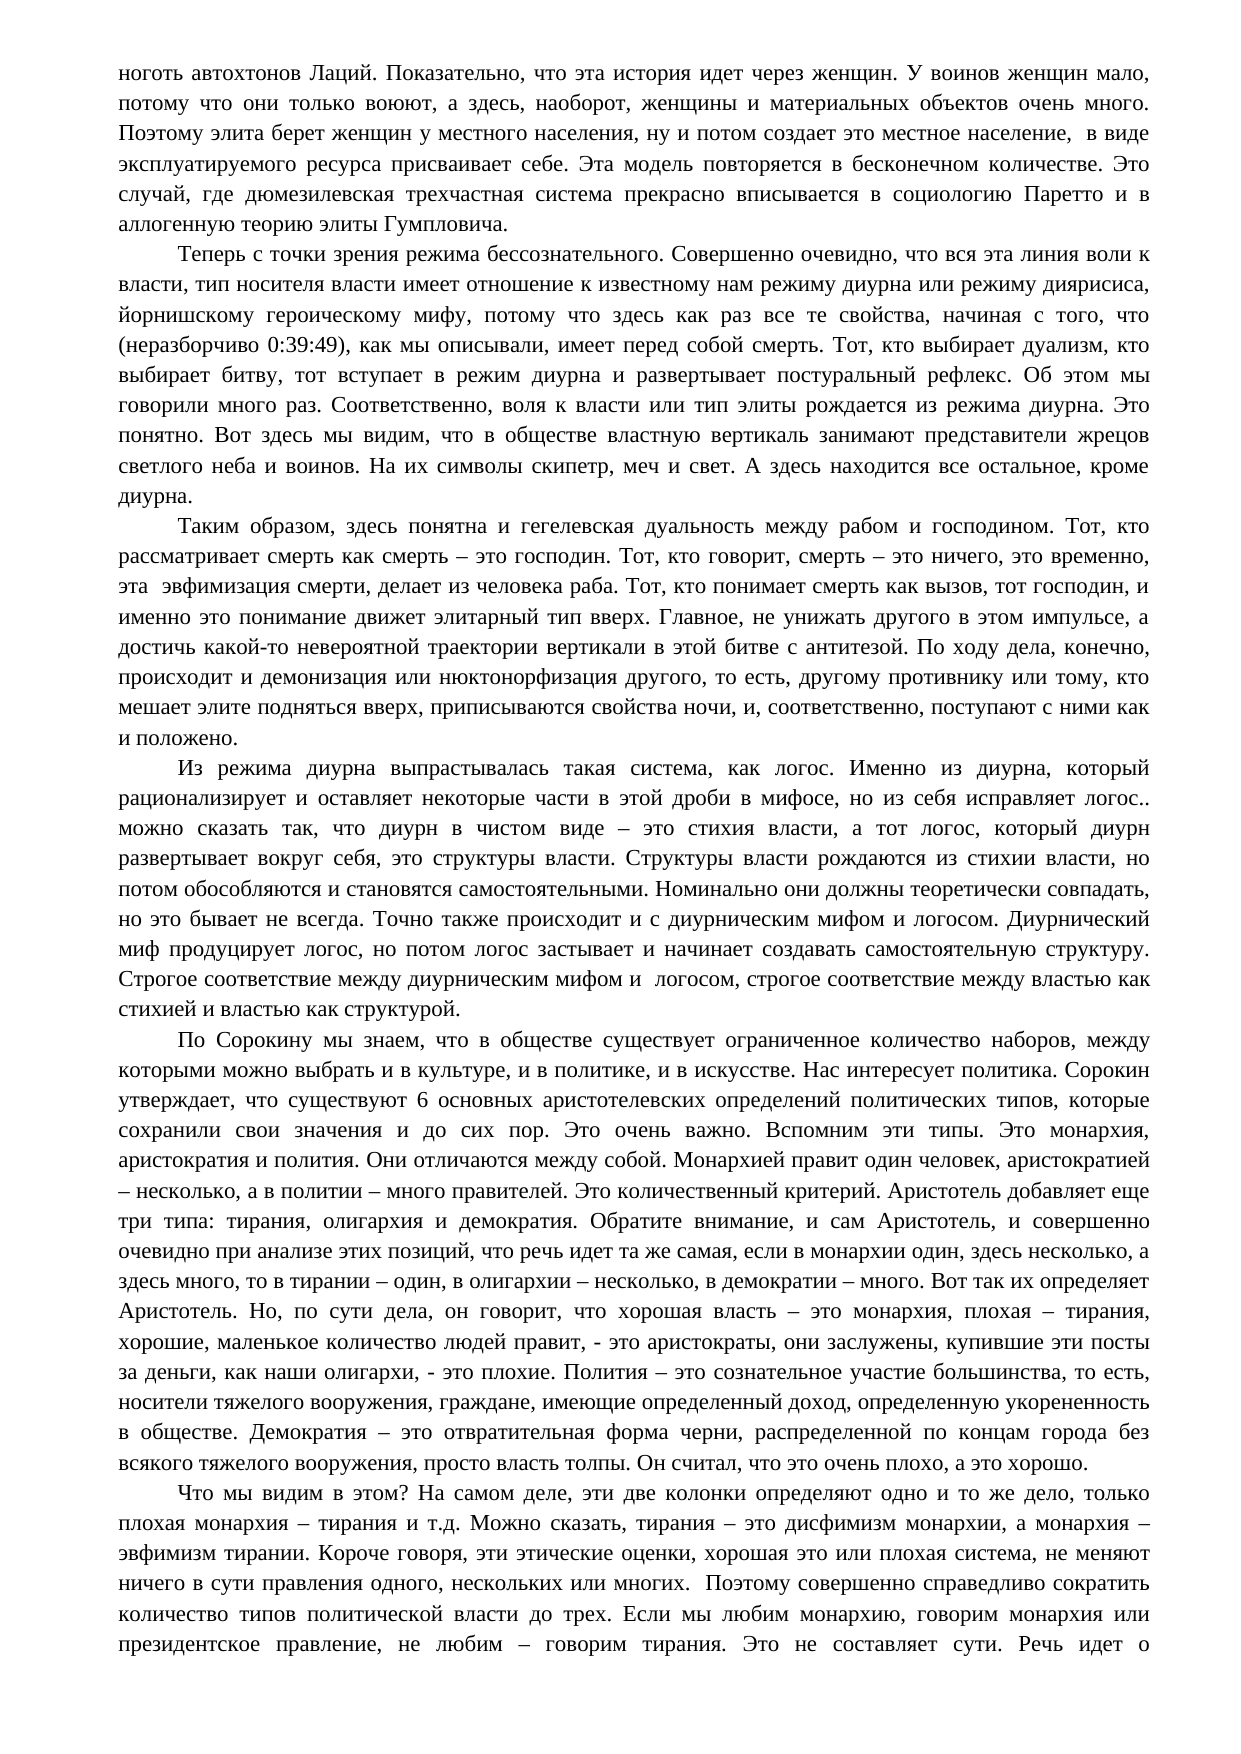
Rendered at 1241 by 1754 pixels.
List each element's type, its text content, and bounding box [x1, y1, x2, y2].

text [118, 1479, 1152, 1509]
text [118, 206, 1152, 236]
